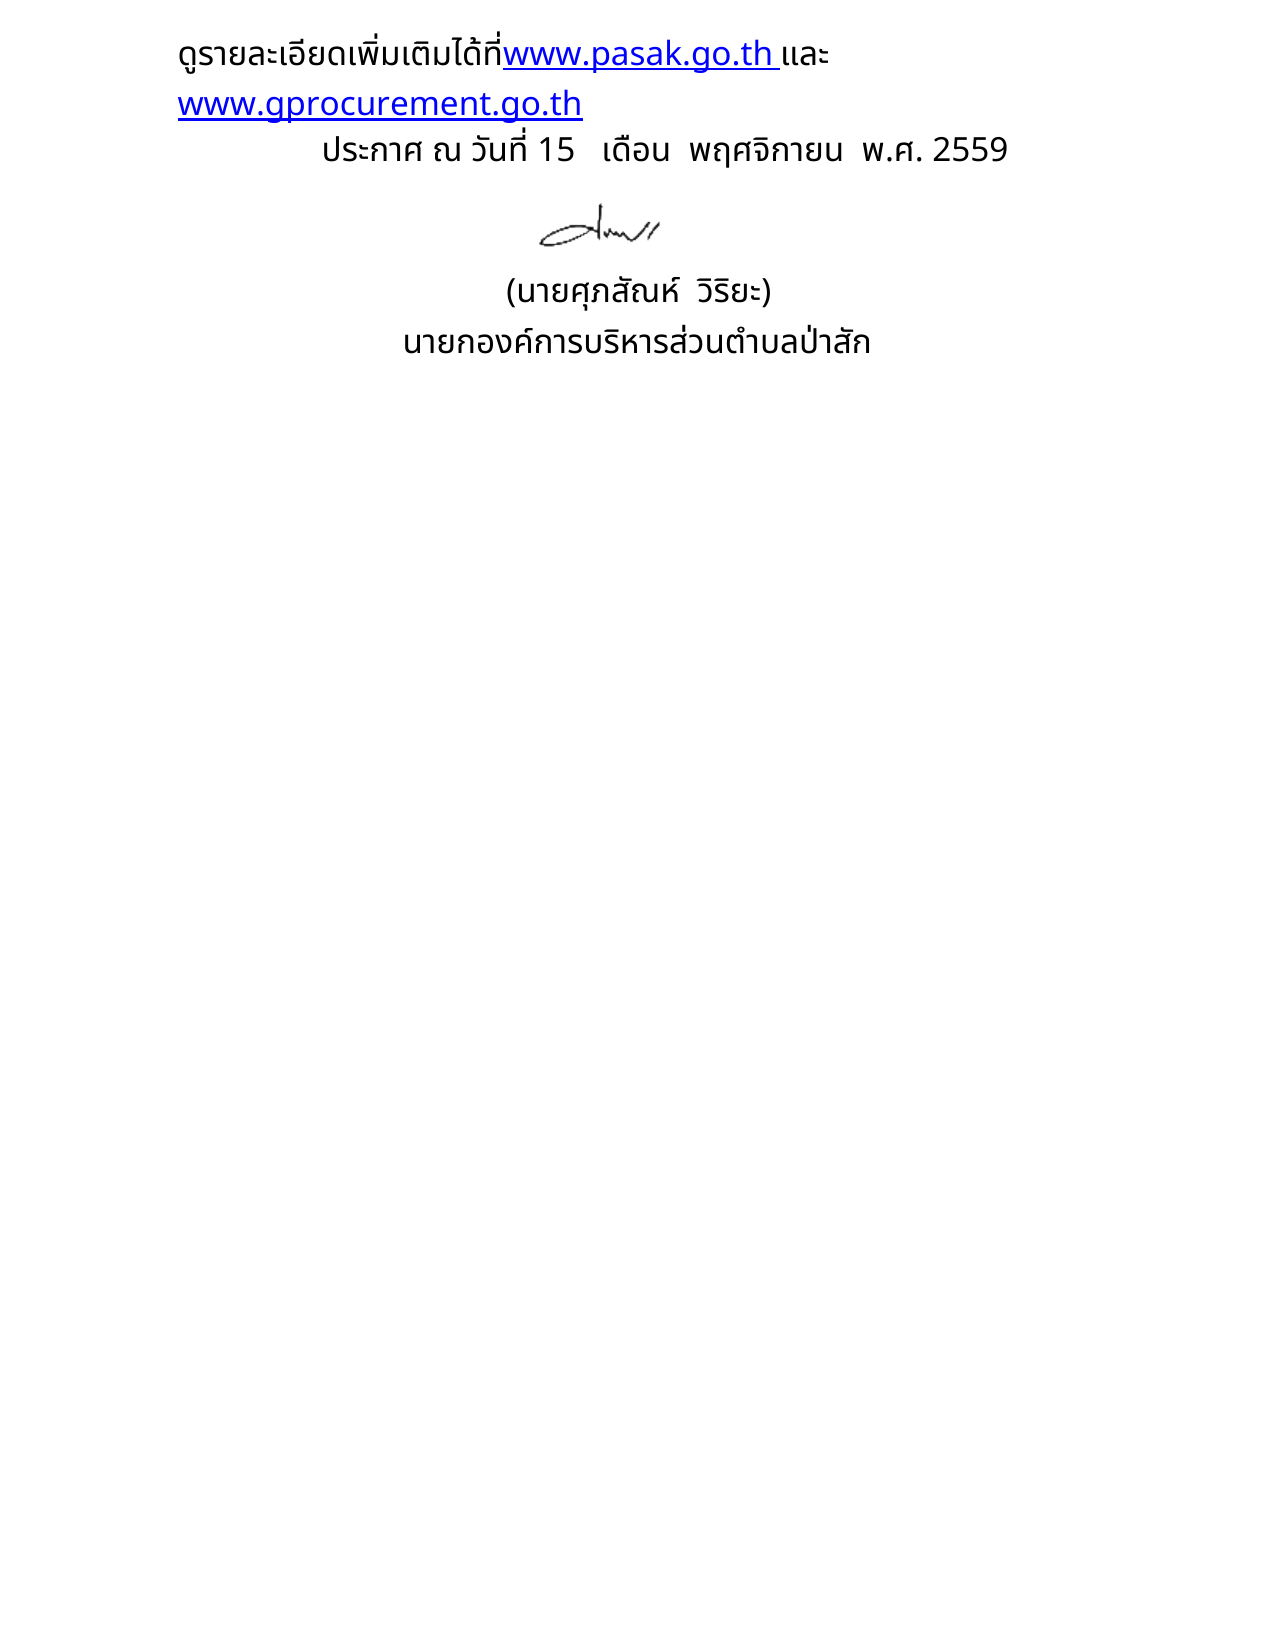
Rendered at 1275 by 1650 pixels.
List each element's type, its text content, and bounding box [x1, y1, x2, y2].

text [177, 29, 1181, 126]
text นายกองค์การบริหารส่วนตำบลป่าสัก [177, 318, 1157, 368]
text (นายศุภสัณห์ วิริยะ) [177, 267, 1157, 318]
text ประกาศ ณ วันที่ 15 เดือน พฤศจิกายน พ.ศ. 2559 [177, 126, 1157, 176]
